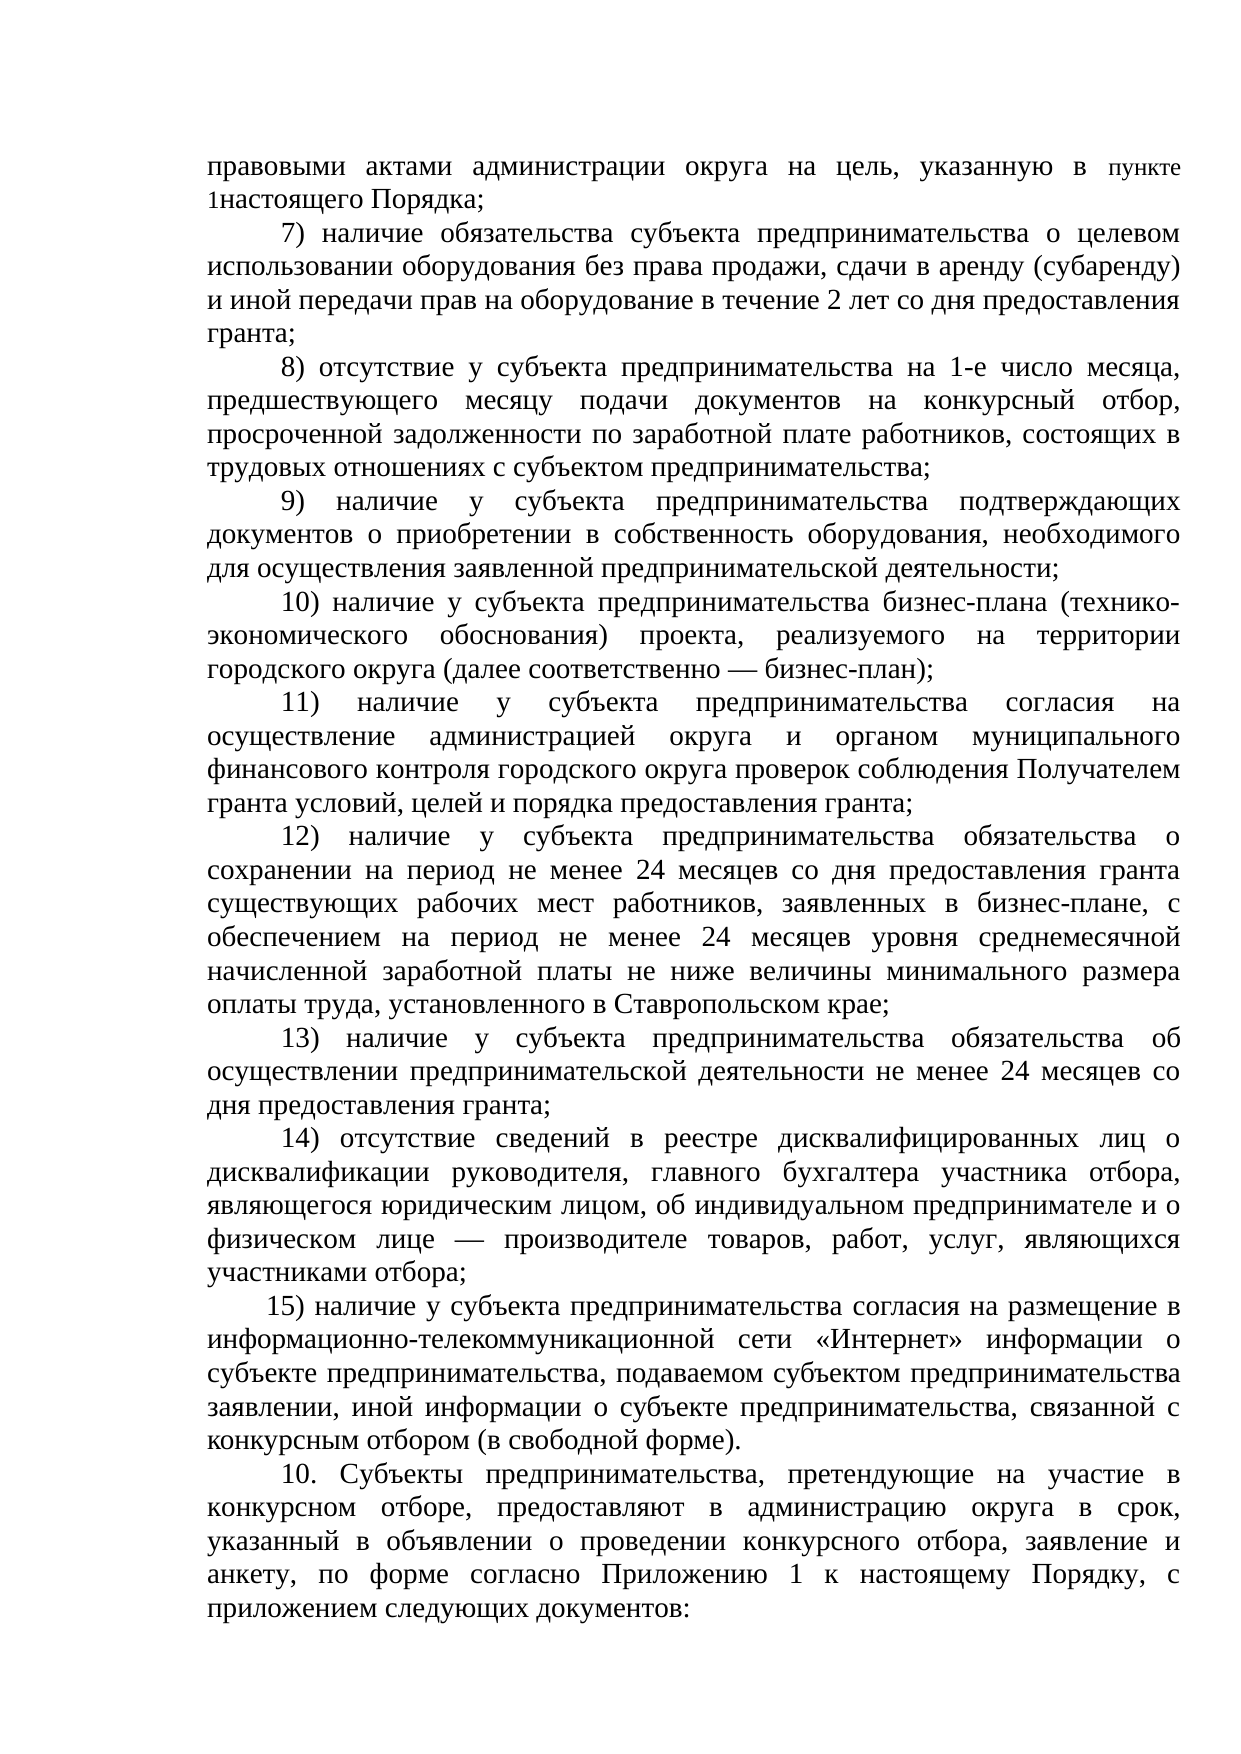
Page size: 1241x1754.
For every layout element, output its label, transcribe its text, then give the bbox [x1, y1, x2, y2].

text 9) наличие у субъекта предпринимательства подтверждающих документов о приобретении в собственность оборудования, необходимого для осуществления заявленной предпринимательской деятельности; [207, 483, 1181, 584]
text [207, 148, 1181, 215]
text 7) наличие обязательства субъекта предпринимательства о целевом использовании оборудования без права продажи, сдачи в аренду (субаренду) и иной передачи прав на оборудование в течение 2 лет со дня предоставления гранта; [207, 215, 1181, 349]
text 8) отсутствие у субъекта предпринимательства на 1-е число месяца, предшествующего месяцу подачи документов на конкурсный отбор, просроченной задолженности по заработной плате работников, состоящих в трудовых отношениях с субъектом предпринимательства; [207, 349, 1181, 483]
text 10. Субъекты предпринимательства, претендующие на участие в конкурсном отборе, предоставляют в администрацию округа в срок, указанный в объявлении о проведении конкурсного отбора, заявление и анкету, по форме согласно Приложению 1 к настоящему Порядку, с приложением следующих документов: [207, 1456, 1181, 1623]
text 15) наличие у субъекта предпринимательства согласия на размещение в информационно-телекоммуникационной сети «Интернет» информации о субъекте предпринимательства, подаваемом субъектом предпринимательства заявлении, иной информации о субъекте предпринимательства, связанной с конкурсным отбором (в свободной форме). [207, 1288, 1181, 1456]
text 12) наличие у субъекта предпринимательства обязательства о сохранении на период не менее 24 месяцев со дня предоставления гранта существующих рабочих мест работников, заявленных в бизнес-плане, с обеспечением на период не менее 24 месяцев уровня среднемесячной начисленной заработной платы не ниже величины минимального размера оплаты труда, установленного в Ставропольском крае; [207, 818, 1181, 1020]
text 13) наличие у субъекта предпринимательства обязательства об осуществлении предпринимательской деятельности не менее 24 месяцев со дня предоставления гранта; [207, 1020, 1181, 1120]
text 10) наличие у субъекта предпринимательства бизнес-плана (технико-экономического обоснования) проекта, реализуемого на территории городского округа (далее соответственно — бизнес-план); [207, 584, 1181, 684]
text 11) наличие у субъекта предпринимательства согласия на осуществление администрацией округа и органом муниципального финансового контроля городского округа проверок соблюдения Получателем гранта условий, целей и порядка предоставления гранта; [207, 684, 1181, 818]
text 14) отсутствие сведений в реестре дисквалифицированных лиц о дисквалификации руководителя, главного бухгалтера участника отбора, являющегося юридическим лицом, об индивидуальном предпринимателе и о физическом лице — производителе товаров, работ, услуг, являющихся участниками отбора; [207, 1120, 1181, 1288]
